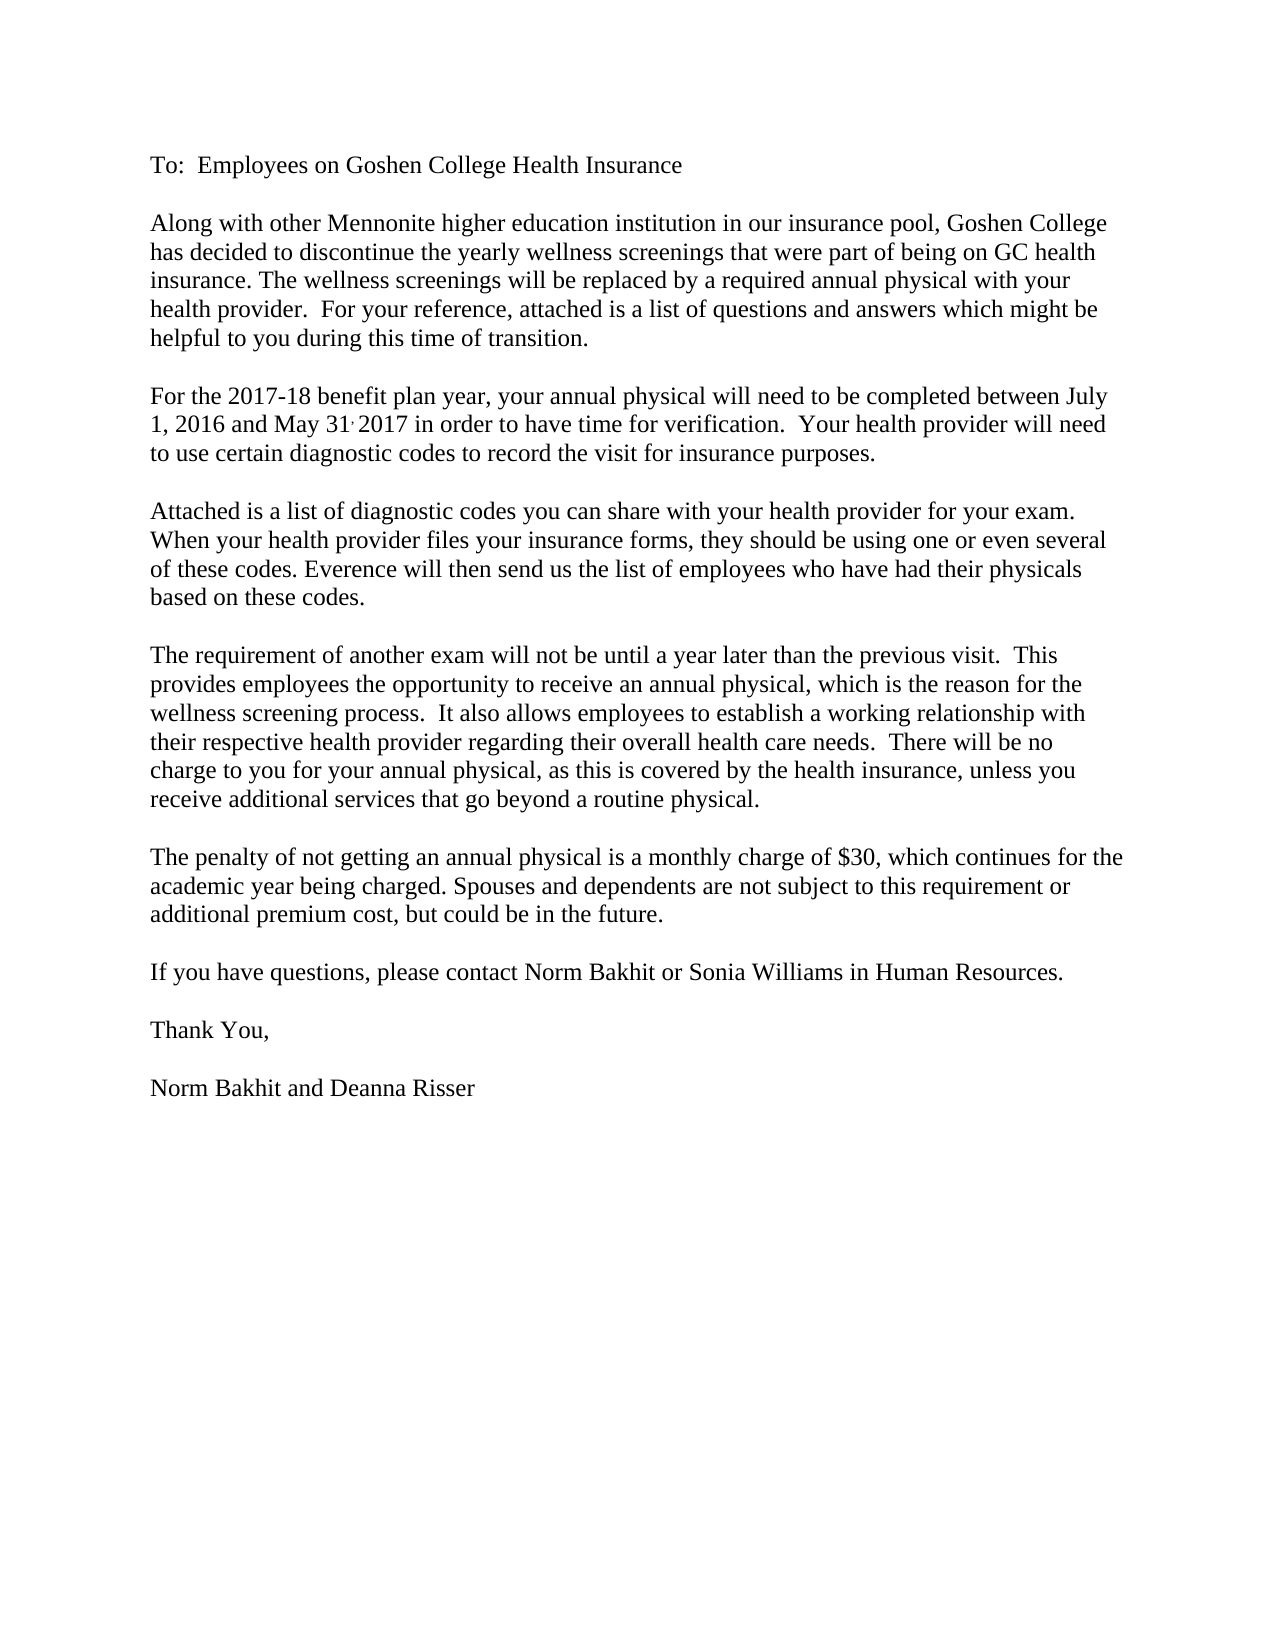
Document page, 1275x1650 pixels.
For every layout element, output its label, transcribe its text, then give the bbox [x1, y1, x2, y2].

text Thank You, [150, 1015, 1125, 1044]
text The requirement of another exam will not be until a year later than the previous visit. This provides employees the opportunity to receive an annual physical, which is the reason for the wellness screening process. It also allows employees to establish a working relationship with their respective health provider regarding their overall health care needs. There will be no charge to you for your annual physical, as this is covered by the health insurance, unless you receive additional services that go beyond a routine physical. [150, 640, 1125, 813]
text If you have questions, please contact Norm Bakhit or Sonia Williams in Human Resources. [150, 957, 1125, 986]
text Norm Bakhit and Deanna Risser [150, 1073, 1125, 1102]
text Along with other Mennonite higher education institution in our insurance pool, Goshen College has decided to discontinue the yearly wellness screenings that were part of being on GC health insurance. The wellness screenings will be replaced by a required annual physical with your health provider. For your reference, attached is a list of questions and answers which might be helpful to you during this time of transition. [150, 208, 1125, 352]
text The penalty of not getting an annual physical is a monthly charge of $30, which continues for the academic year being charged. Spouses and dependents are not subject to this requirement or additional premium cost, but could be in the future. [150, 842, 1125, 928]
text For the 2017-18 benefit plan year, your annual physical will need to be completed between July 1, 2016 and May 31, 2017 in order to have time for verification. Your health provider will need to use certain diagnostic codes to record the visit for insurance purposes. [150, 381, 1125, 467]
text To: Employees on Goshen College Health Insurance [150, 150, 1125, 179]
text Attached is a list of diagnostic codes you can share with your health provider for your exam. When your health provider files your insurance forms, they should be using one or even several of these codes. Everence will then send us the list of employees who have had their physicals based on these codes. [150, 496, 1125, 611]
